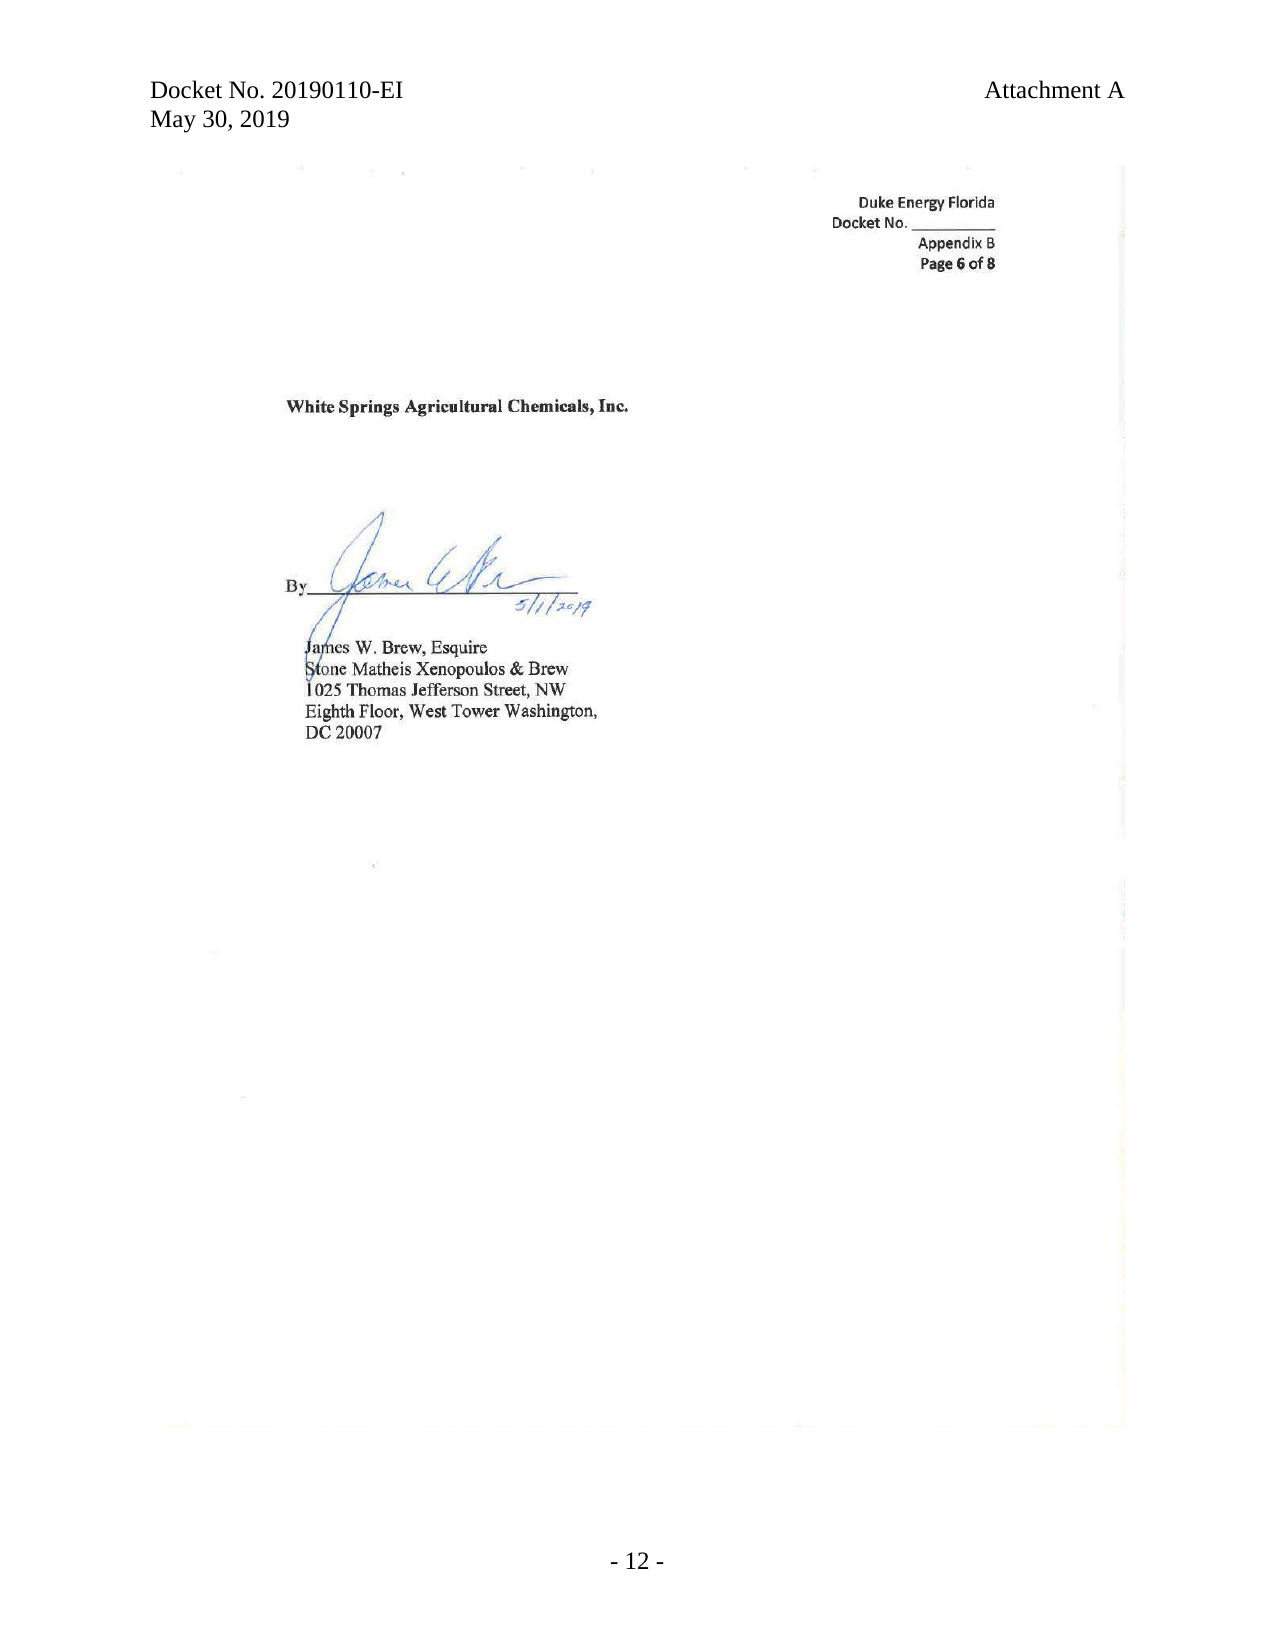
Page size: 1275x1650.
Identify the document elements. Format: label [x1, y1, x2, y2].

picture [150, 165, 1125, 1427]
